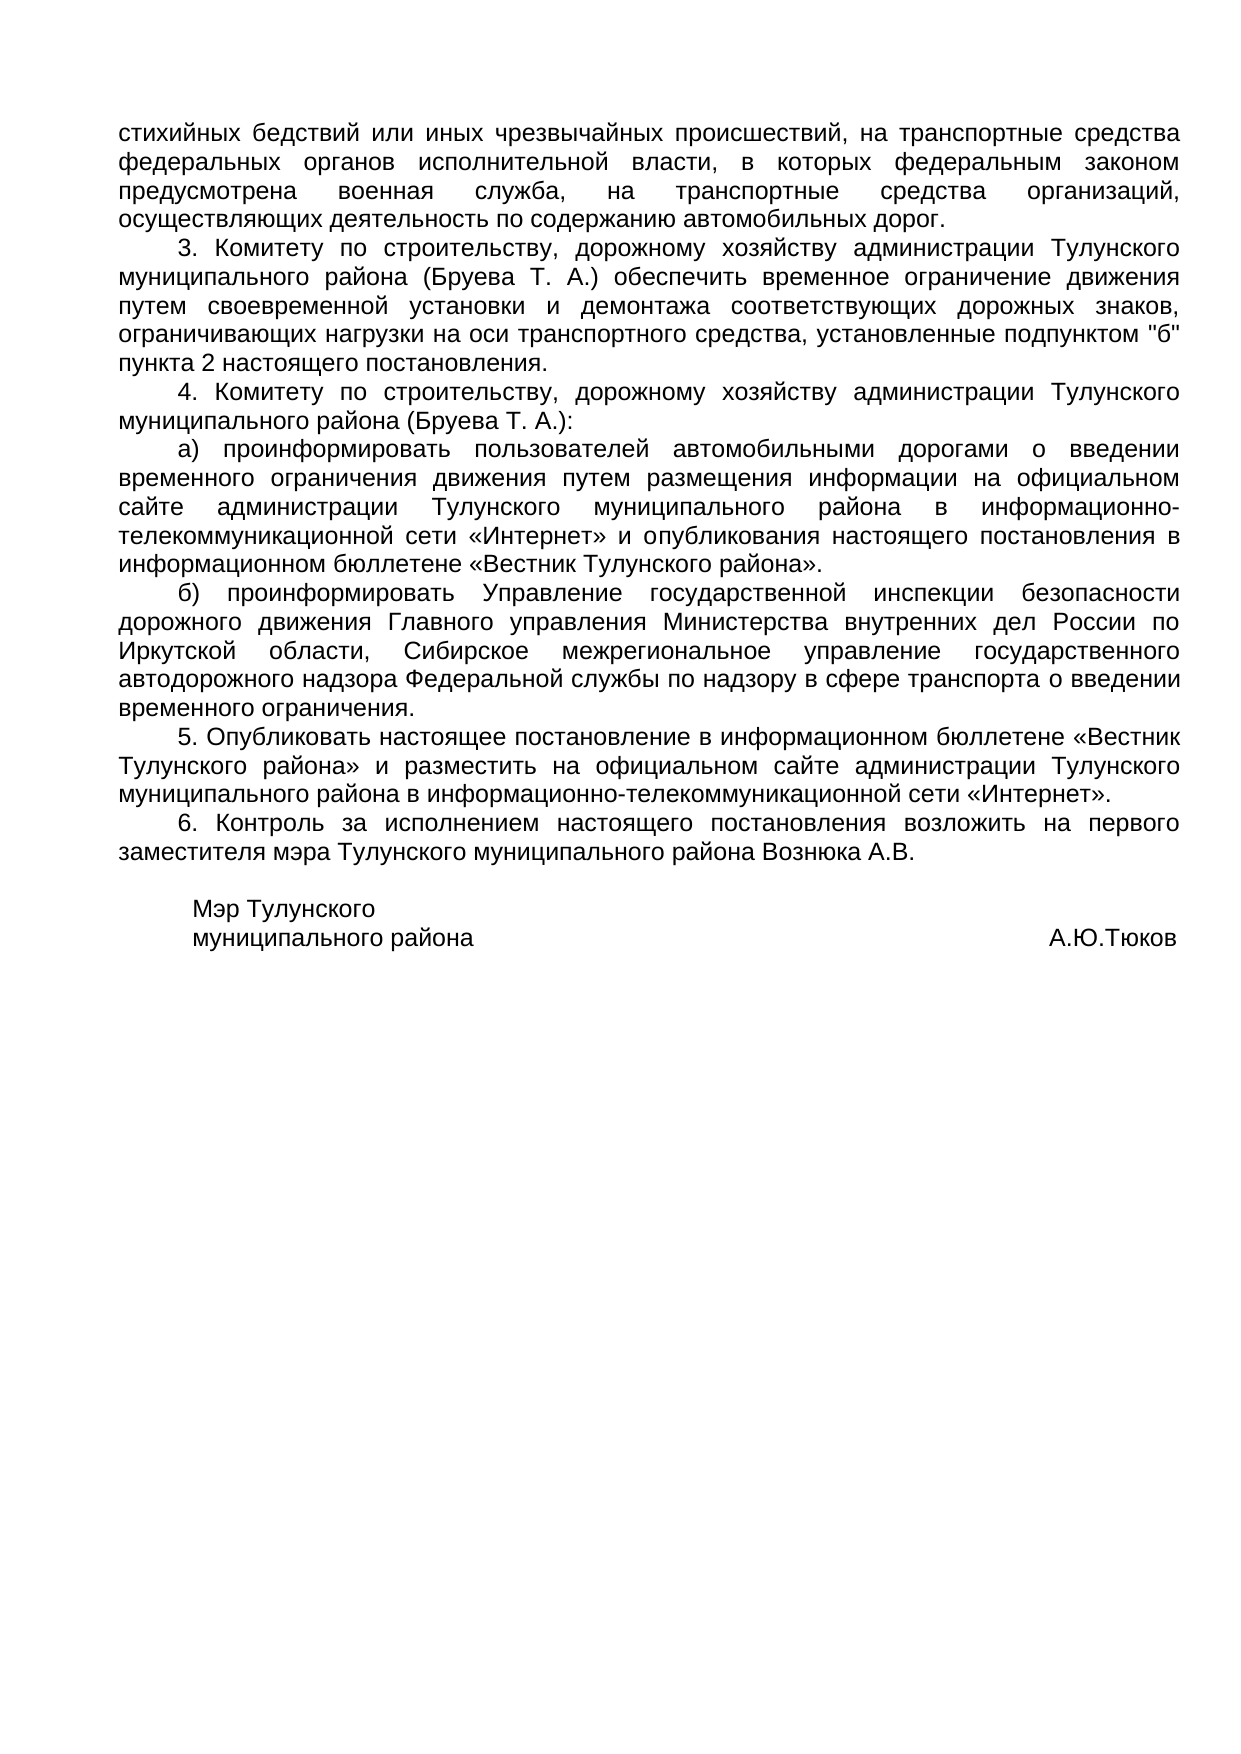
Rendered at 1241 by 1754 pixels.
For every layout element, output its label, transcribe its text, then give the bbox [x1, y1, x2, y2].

text 6. Контроль за исполнением настоящего постановления возложить на первого заместителя мэра Тулунского муниципального района Вознюка А.В. [118, 808, 1181, 866]
text 5. Опубликовать настоящее постановление в информационном бюллетене «Вестник Тулунского района» и разместить на официальном сайте администрации Тулунского муниципального района в информационно-телекоммуникационной сети «Интернет». [118, 722, 1181, 808]
text муниципального района А.Ю.Тюков [118, 923, 1181, 952]
text Мэр Тулунского [118, 894, 1181, 923]
text а) проинформировать пользователей автомобильными дорогами о введении временного ограничения движения путем размещения информации на официальном сайте администрации Тулунского муниципального района в информационно-телекоммуникационной сети «Интернет» и опубликования настоящего постановления в информационном бюллетене «Вестник Тулунского района». [118, 434, 1181, 578]
text 3. Комитету по строительству, дорожному хозяйству администрации Тулунского муниципального района (Бруева Т. А.) обеспечить временное ограничение движения путем своевременной установки и демонтажа соответствующих дорожных знаков, ограничивающих нагрузки на оси транспортного средства, установленные подпунктом "б" пункта 2 настоящего постановления. [118, 233, 1181, 377]
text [118, 118, 1181, 233]
text 4. Комитету по строительству, дорожному хозяйству администрации Тулунского муниципального района (Бруева Т. А.): [118, 377, 1181, 434]
text б) проинформировать Управление государственной инспекции безопасности дорожного движения Главного управления Министерства внутренних дел России по Иркутской области, Сибирское межрегиональное управление государственного автодорожного надзора Федеральной службы по надзору в сфере транспорта о введении временного ограничения. [118, 578, 1181, 722]
